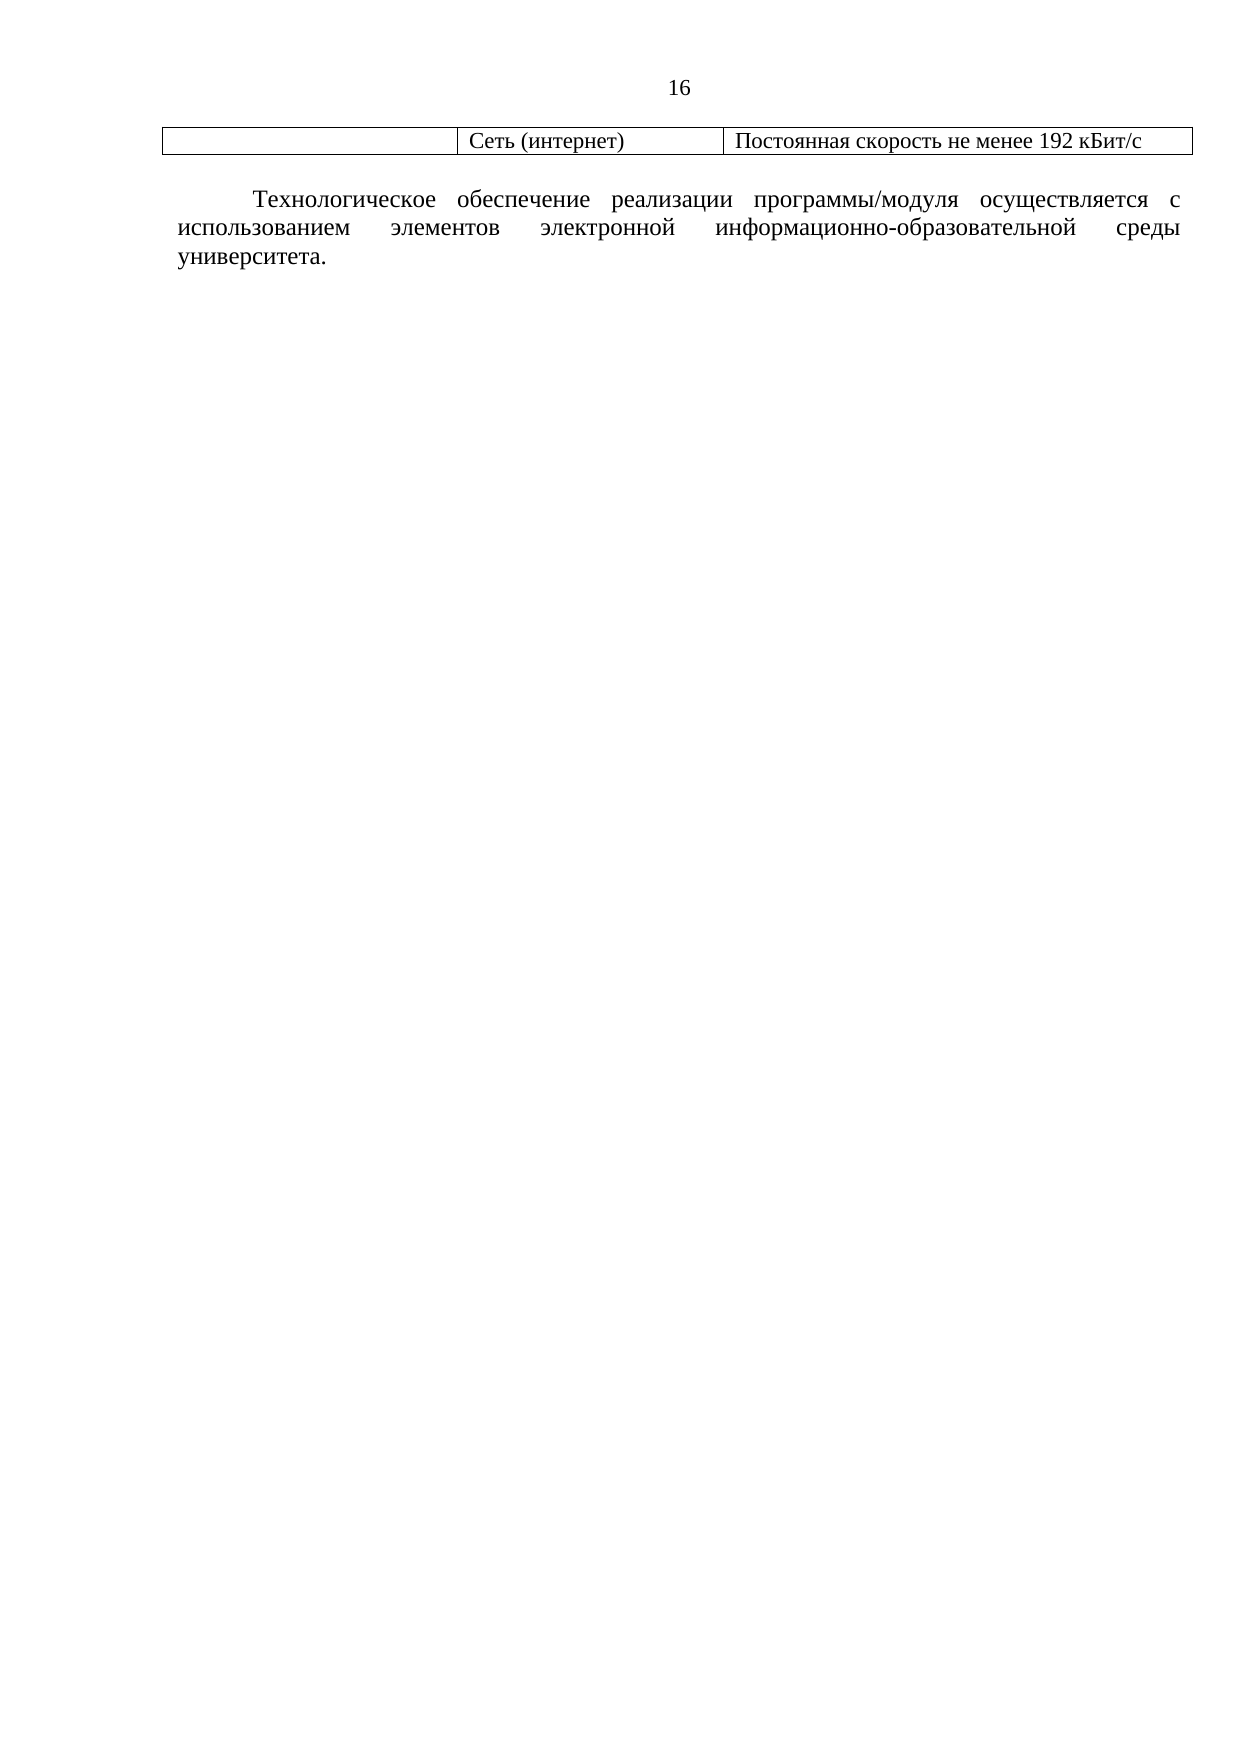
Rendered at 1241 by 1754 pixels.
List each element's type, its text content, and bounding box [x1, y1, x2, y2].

list Технологическое обеспечение реализации программы/модуля осуществляется с использованием элементов электронной информационно-образовательной среды университета. [177, 184, 1181, 270]
table_cell Сеть (интернет) [458, 128, 723, 154]
table_cell Постоянная скорость не менее 192 кБит/с [724, 128, 1192, 154]
